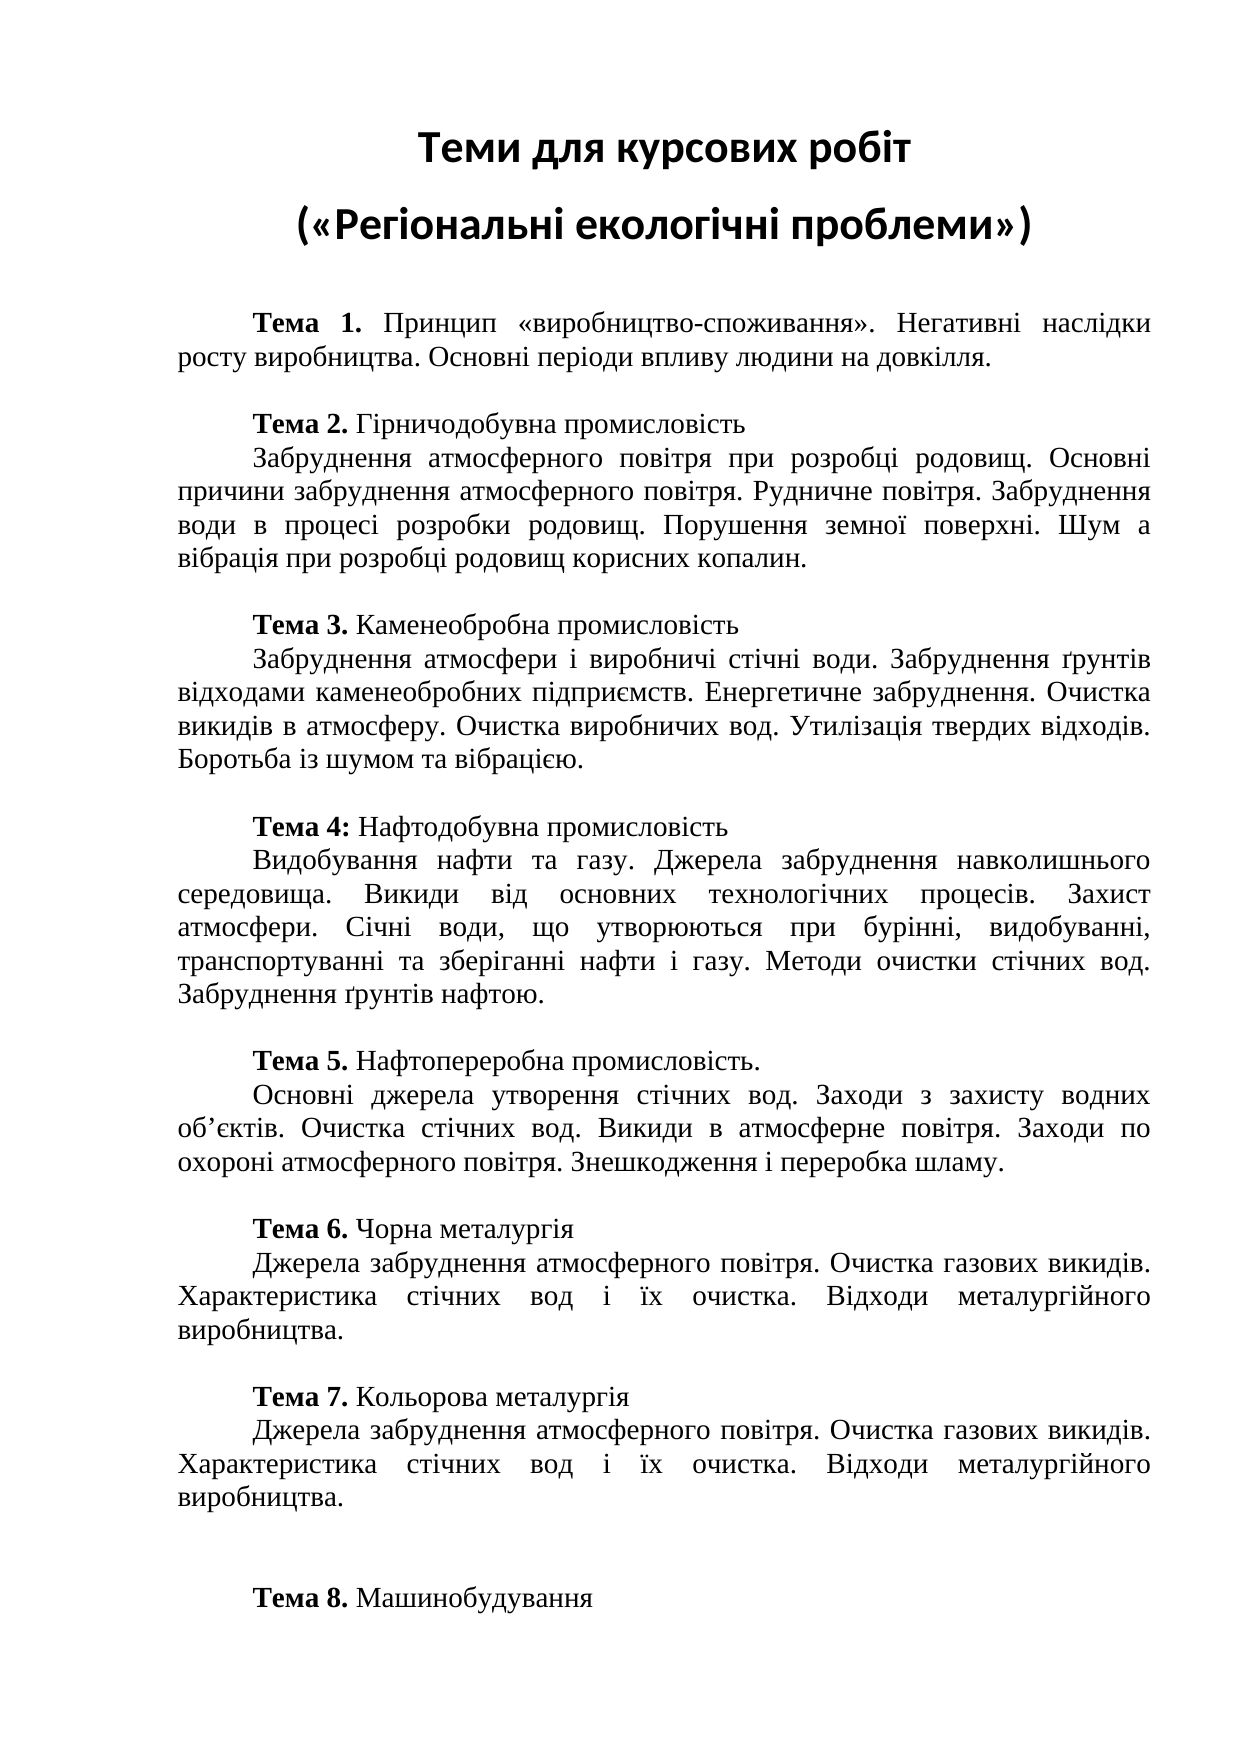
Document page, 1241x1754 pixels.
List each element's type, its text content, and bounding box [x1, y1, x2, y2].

text Тема 8. Машинобудування [177, 1580, 1152, 1614]
text Тема 7. Кольорова металургія [177, 1379, 1152, 1412]
text Теми для курсових робіт [177, 118, 1152, 174]
text Джерела забруднення атмосферного повітря. Очистка газових викидів. Характеристика стічних вод і їх очистка. Відходи металургійного виробництва. [177, 1412, 1152, 1513]
text Тема 5. Нафтопереробна промисловість. [177, 1043, 1152, 1077]
text («Регіональні екологічні проблеми») [177, 195, 1152, 251]
text Основні джерела утворення стічних вод. Заходи з захисту водних об’єктів. Очистка стічних вод. Викиди в атмосферне повітря. Заходи по охороні атмосферного повітря. Знешкодження і переробка шламу. [177, 1077, 1152, 1178]
text Тема 1. Принцип «виробництво-споживання». Негативні наслідки росту виробництва. Основні періоди впливу людини на довкілля. [177, 306, 1152, 373]
text Видобування нафти та газу. Джерела забруднення навколишнього середовища. Викиди від основних технологічних процесів. Захист атмосфери. Січні води, що утворюються при бурінні, видобуванні, транспортуванні та зберіганні нафти і газу. Методи очистки стічних вод. Забруднення ґрунтів нафтою. [177, 842, 1152, 1010]
text Забруднення атмосфери і виробничі стічні води. Забруднення ґрунтів відходами каменеобробних підприємств. Енергетичне забруднення. Очистка викидів в атмосферу. Очистка виробничих вод. Утилізація твердих відходів. Боротьба із шумом та вібрацією. [177, 641, 1152, 775]
text Тема 6. Чорна металургія [177, 1211, 1152, 1245]
text Тема 4: Нафтодобувна промисловість [177, 809, 1152, 842]
text Забруднення атмосферного повітря при розробці родовищ. Основні причини забруднення атмосферного повітря. Рудничне повітря. Забруднення води в процесі розробки родовищ. Порушення земної поверхні. Шум а вібрація при розробці родовищ корисних копалин. [177, 440, 1152, 574]
text Джерела забруднення атмосферного повітря. Очистка газових викидів. Характеристика стічних вод і їх очистка. Відходи металургійного виробництва. [177, 1245, 1152, 1345]
text Тема 2. Гірничодобувна промисловість [177, 406, 1152, 440]
text Тема 3. Каменеобробна промисловість [177, 607, 1152, 641]
